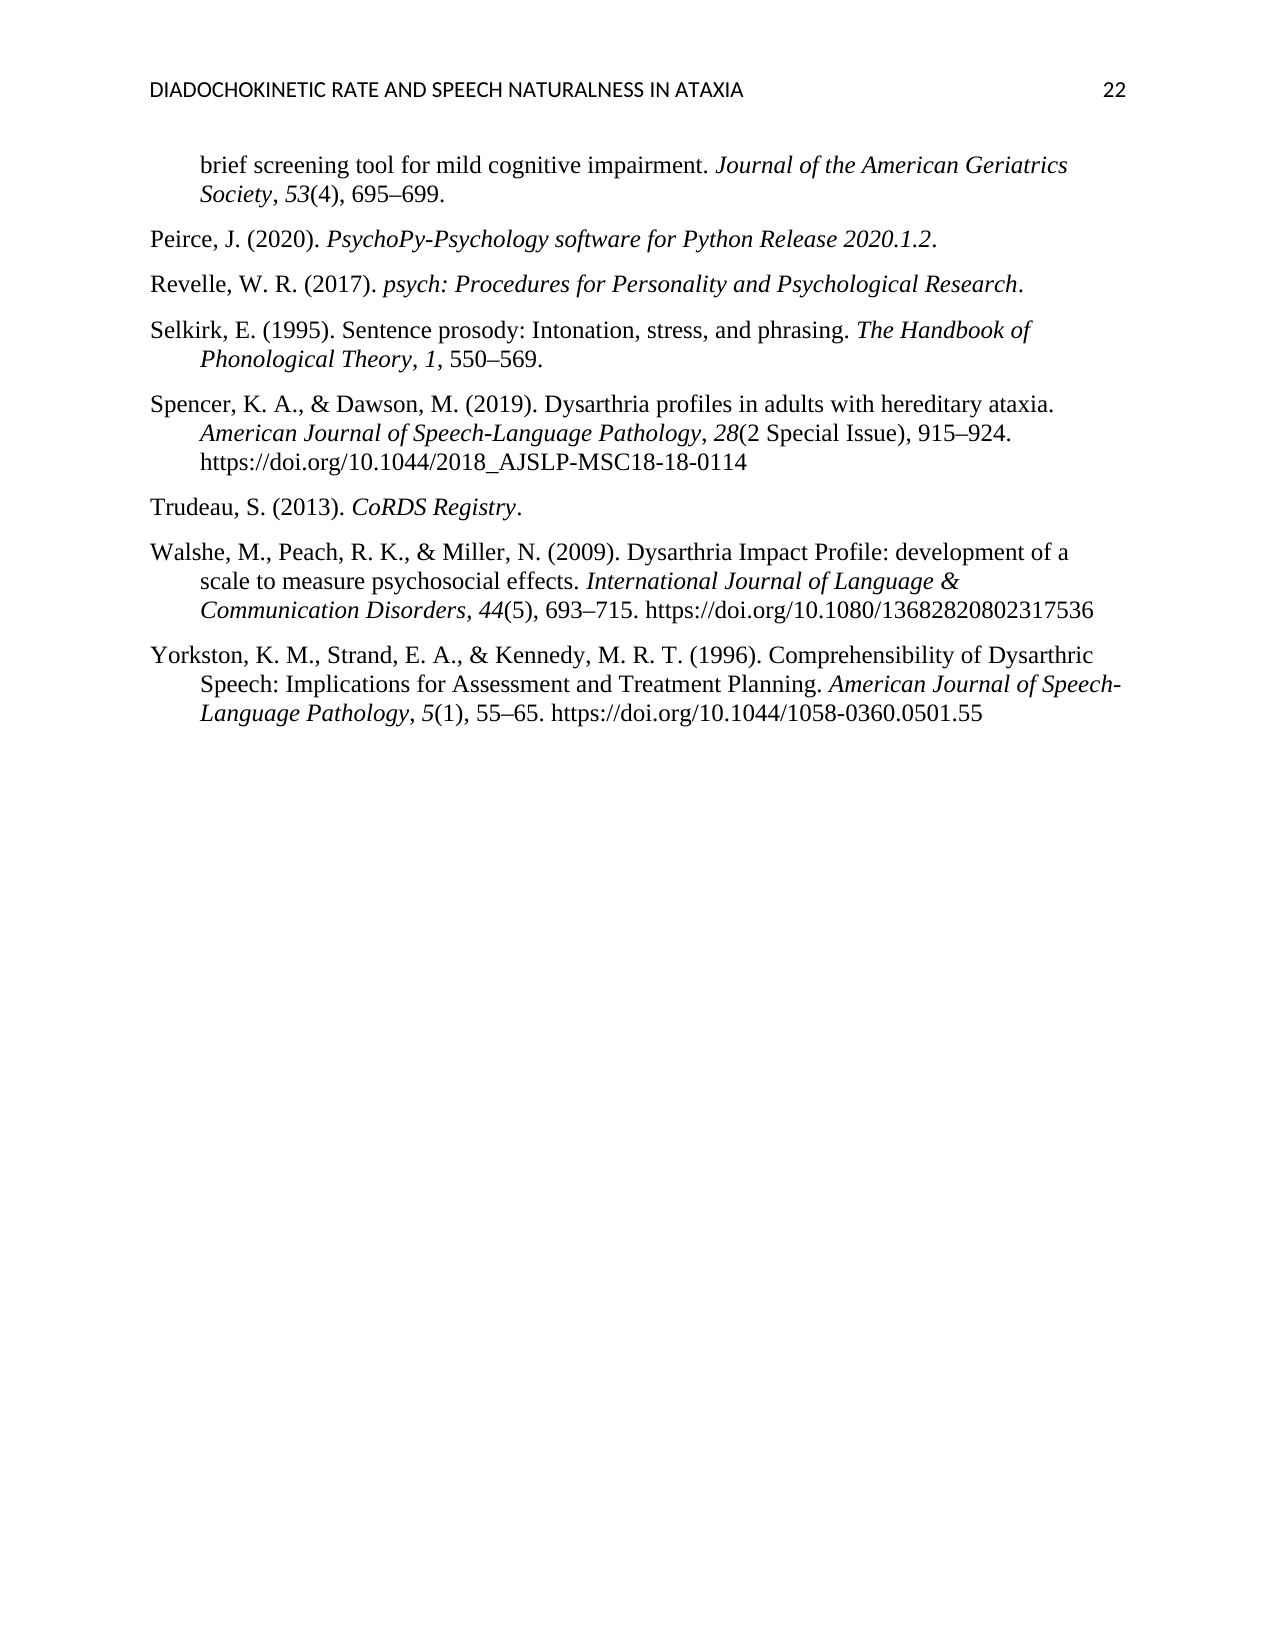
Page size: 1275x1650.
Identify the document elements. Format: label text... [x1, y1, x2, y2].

text Yorkston, K. M., Strand, E. A., & Kennedy, M. R. T. (1996). Comprehensibility of Dysarthric Speech: Implications for Assessment and Treatment Planning. American Journal of Speech-Language Pathology, 5(1), 55–65. https://doi.org/10.1044/1058-0360.0501.55 [150, 640, 1125, 727]
text Peirce, J. (2020). PsychoPy-Psychology software for Python Release 2020.1.2. [150, 224, 1125, 253]
text Trudeau, S. (2013). CoRDS Registry. [150, 492, 1125, 521]
text Revelle, W. R. (2017). psych: Procedures for Personality and Psychological Research. [150, 269, 1125, 298]
text Walshe, M., Peach, R. K., & Miller, N. (2009). Dysarthria Impact Profile: development of a scale to measure psychosocial effects. International Journal of Language & Communication Disorders, 44(5), 693–715. https://doi.org/10.1080/13682820802317536 [150, 537, 1125, 624]
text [150, 150, 1125, 207]
text Spencer, K. A., & Dawson, M. (2019). Dysarthria profiles in adults with hereditary ataxia. American Journal of Speech-Language Pathology, 28(2 Special Issue), 915–924. https://doi.org/10.1044/2018_AJSLP-MSC18-18-0114 [150, 389, 1125, 475]
text Selkirk, E. (1995). Sentence prosody: Intonation, stress, and phrasing. The Handbook of Phonological Theory, 1, 550–569. [150, 315, 1125, 372]
